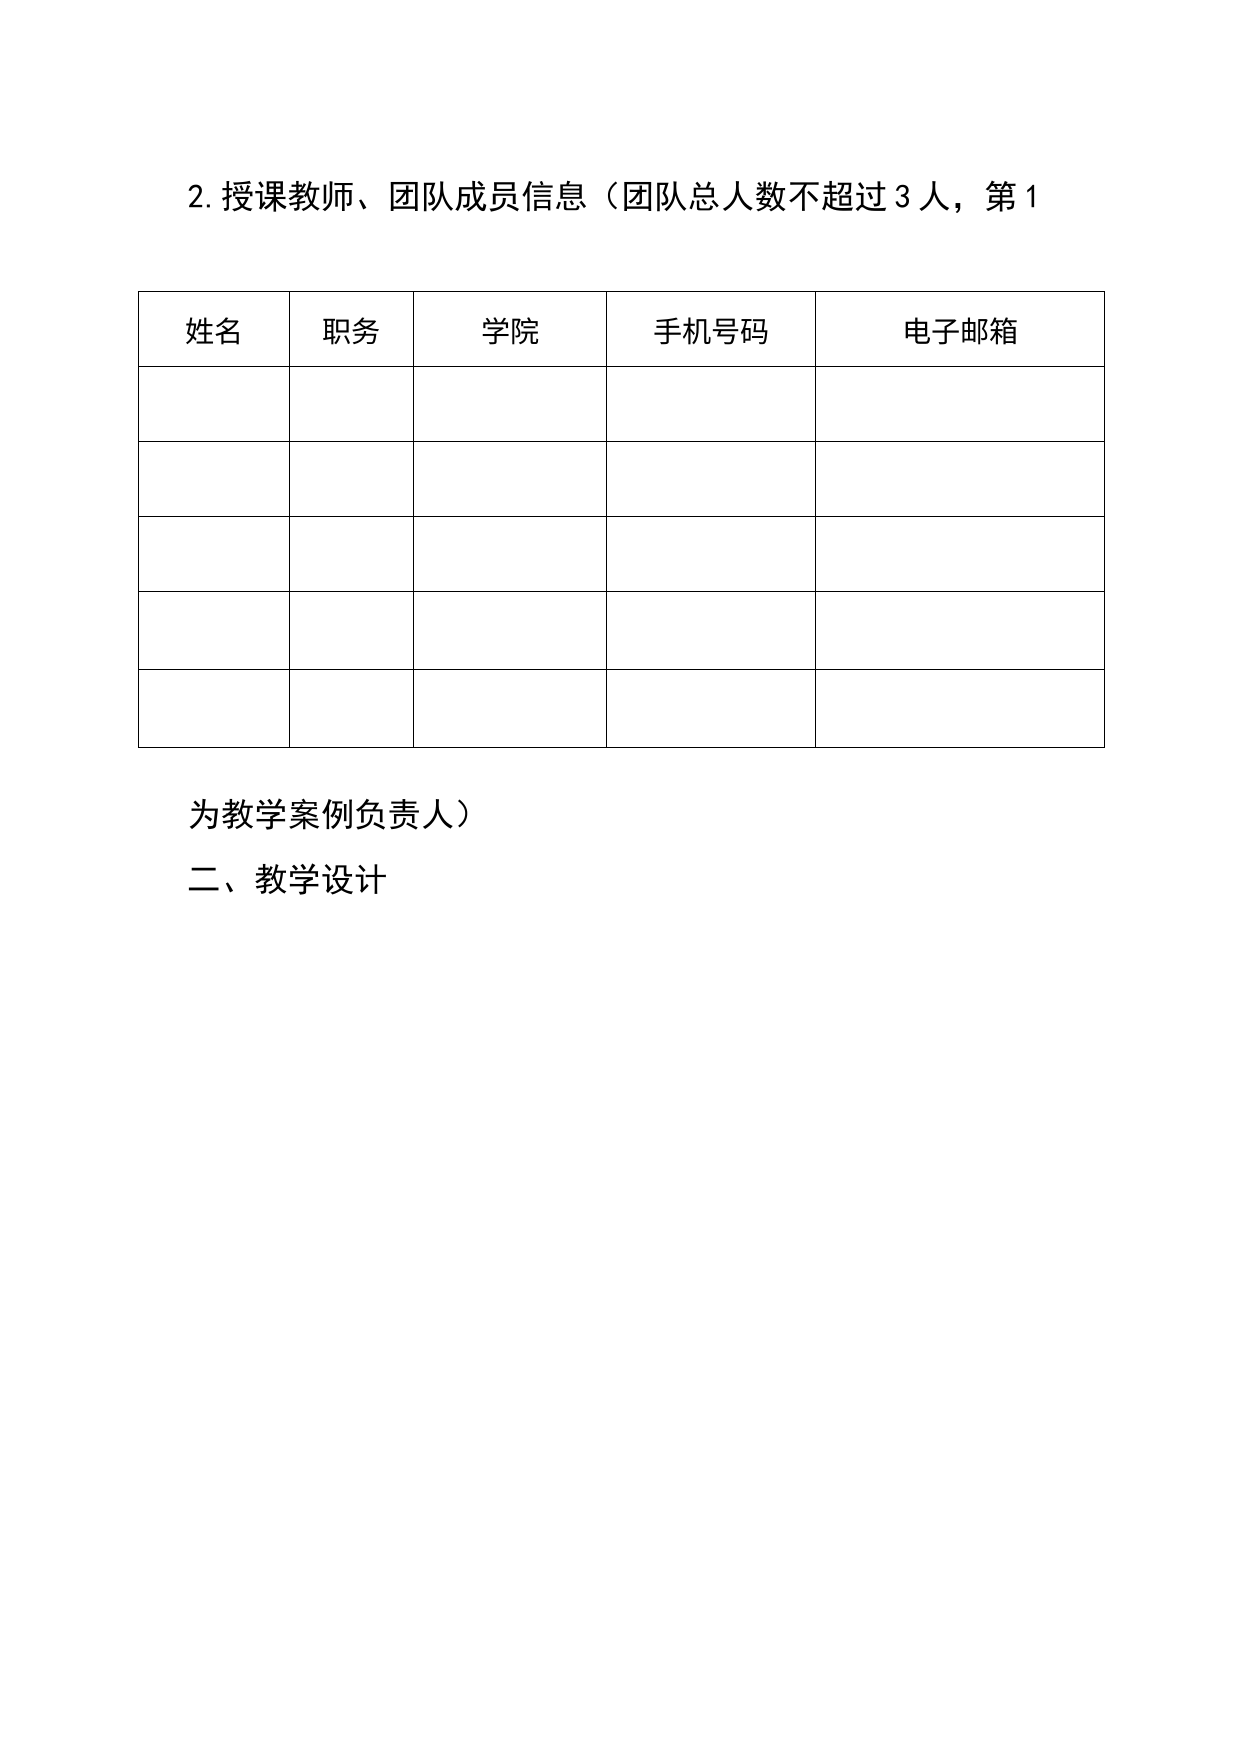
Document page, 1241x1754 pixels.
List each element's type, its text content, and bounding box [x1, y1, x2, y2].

table_cell [607, 367, 815, 441]
table_cell [607, 592, 815, 669]
table_cell [290, 442, 413, 516]
table_cell [290, 592, 413, 669]
table_cell [607, 442, 815, 516]
table_cell [414, 517, 606, 591]
list 教学设计 [187, 844, 1053, 909]
table_cell [139, 670, 289, 747]
table_cell [139, 367, 289, 441]
table_cell [816, 592, 1104, 669]
table_cell [414, 592, 606, 669]
table_cell [290, 367, 413, 441]
table_header 电子邮箱 [816, 292, 1104, 366]
table_cell [816, 442, 1104, 516]
table_cell [414, 367, 606, 441]
table_cell [290, 517, 413, 591]
table_cell [139, 442, 289, 516]
table_cell [816, 367, 1104, 441]
table_cell [139, 517, 289, 591]
list 2.授课教师、团队成员信息（团队总人数不超过3人，第1为教学案例负责人） [187, 748, 1053, 844]
table_header 手机号码 [607, 292, 815, 366]
table_cell [414, 670, 606, 747]
table_cell [816, 670, 1104, 747]
table_header 职务 [290, 292, 413, 366]
table_cell [290, 670, 413, 747]
table_header 姓名 [139, 292, 289, 366]
table_cell [414, 442, 606, 516]
table_cell [607, 670, 815, 747]
table_cell [139, 592, 289, 669]
list 2.授课教师、团队成员信息（团队总人数不超过3人，第1为教学案例负责人） [187, 162, 1053, 291]
table_cell [816, 517, 1104, 591]
table_cell [607, 517, 815, 591]
table_header 学院 [414, 292, 606, 366]
